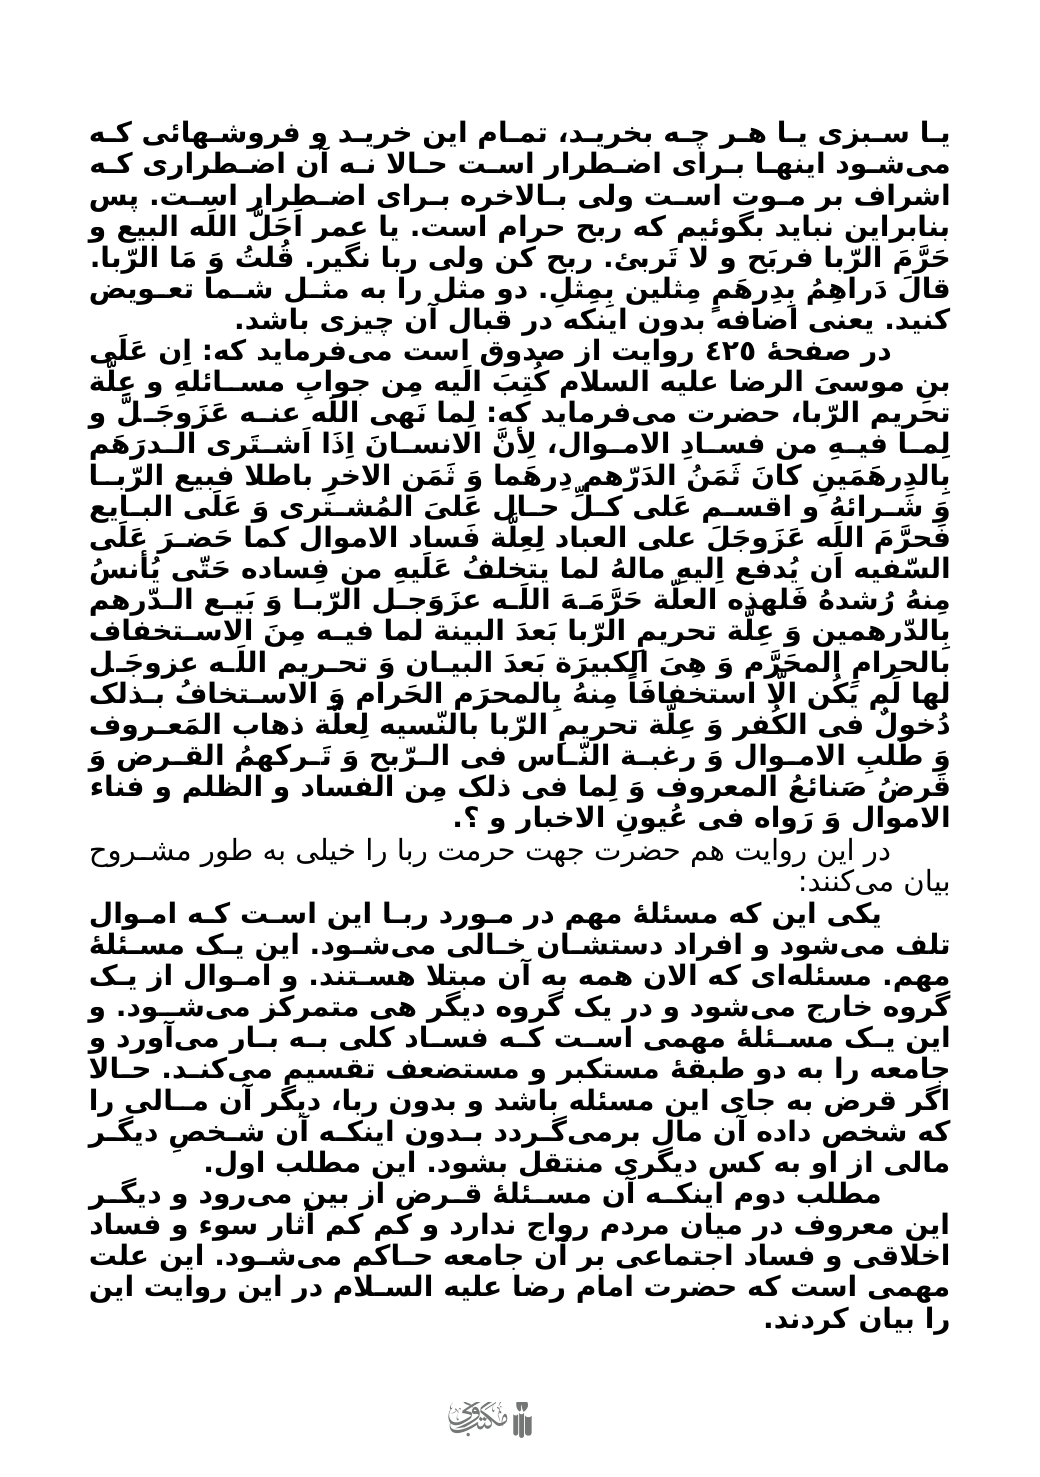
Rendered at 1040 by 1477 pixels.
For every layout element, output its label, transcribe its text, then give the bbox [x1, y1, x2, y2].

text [89, 118, 951, 336]
text در این روایت هم حضرت جهت حرمت ربا را خیلی به طور مشروح بیان می‌کنند: [89, 834, 951, 899]
text مطلب دوم اینکه آن مسئلۀ قرض از بین می‌رود و دیگر این معروف در میان مردم رواج ندارد و کم کم آثار سوء و فساد اخلاقی و فساد اجتماعی بر آن جامعه حاکم می‌شود. این علت مهمی است که حضرت امام رضا علیه السلام در این روایت این را بیان کردند. [89, 1179, 951, 1334]
text یکی این که مسئلۀ مهم در مورد ربا این است که اموال تلف می‌شود و افراد دستشان خالی می‌شود. این یک مسئلۀ مهم. مسئله‌ای که الان همه به آن مبتلا هستند. و اموال از یک گروه خارج می‌شود و در یک گروه دیگر هی متمرکز می‌شود. و این یک مسئلۀ مهمی است که فساد کلی به بار می‌آورد و جامعه را به دو طبقۀ مستکبر و مستضعف تقسیم می‌کند. حالا اگر قرض به جای این مسئله باشد و بدون ربا، دیگر آن مالی را که شخص داده آن مال برمی‌گردد بدون اینکه آن شخصِ دیگر مالی از او به کس دیگری منتقل بشود. این مطلب اول. [89, 899, 951, 1179]
picture [443, 1402, 537, 1438]
text در صفحۀ ٤٢٥ روایت از صدوق است می‌فرماید که: اِن عَلَی بنِ موسیَ الرضا علیه السلام کُتِبَ الَیه مِن جوابِ مسائلهِ و عِلَّة تحریم الرّبا، حضرت می‌فرماید که: لِما نَهی اللَه عنه عَزَوجَلَّ و لِما فیهِ من فسادِ الاموال، لِأنَّ الانسانَ اِذَا اَشتَری الدرَهَم بِالدِرهَمَینِ کانَ ثَمَنُ الدَرّهم دِرهَما وَ ثَمَن الاخرِ باطلا فبیع الرّبا وَ شَرائهُ و اقسم عَلی کلِّ حال عَلیَ المُشتری وَ عَلَی البایع فَحرَّمَ اللَه عَزَوجَلَ علی العباد لِعِلَّة فَساد الاموال کما حَضرَ عَلَی السّفیه اَن یُدفع اِلیهِ مالهُ لما یتخلفُ عَلَیهِ من فِساده حَتّی یُأنسُ مِنهُ رُشدهُ فَلهذه العلّة حَرَّمَهَ اللَه عزَوَجل الرّبا وَ بَیع الدّرهم بِالدّرهمین وَ عِلّة تحریمِ الرّبا بَعدَ البینة لما فیه مِنَ الاستخفاف بالحرامِ المحَرَّم وَ هِیَ الکبیرَة بَعدَ البیان وَ تحریم اللَه عزوجَل لها لَم یَکُن الّا استخفافَاً مِنهُ بِالمحرَم الحَرام وَ الاستخافُ بذلک دُخولٌ فی الکُفر وَ عِلَّة تحریمِ الرّبا بالنّسیه لِعلَّة ذهاب المَعروف وَ طَلبِ الاموال وَ رغبة النّاس فی الرّبح وَ تَرکهمُ القرض وَ قَرضُ صَنائعُ المعروف وَ لِما فی ذلک مِن الفساد و الظلم و فناء الاموال وَ رَواه فی عُیونِ الاخبار و ؟. [89, 336, 951, 834]
